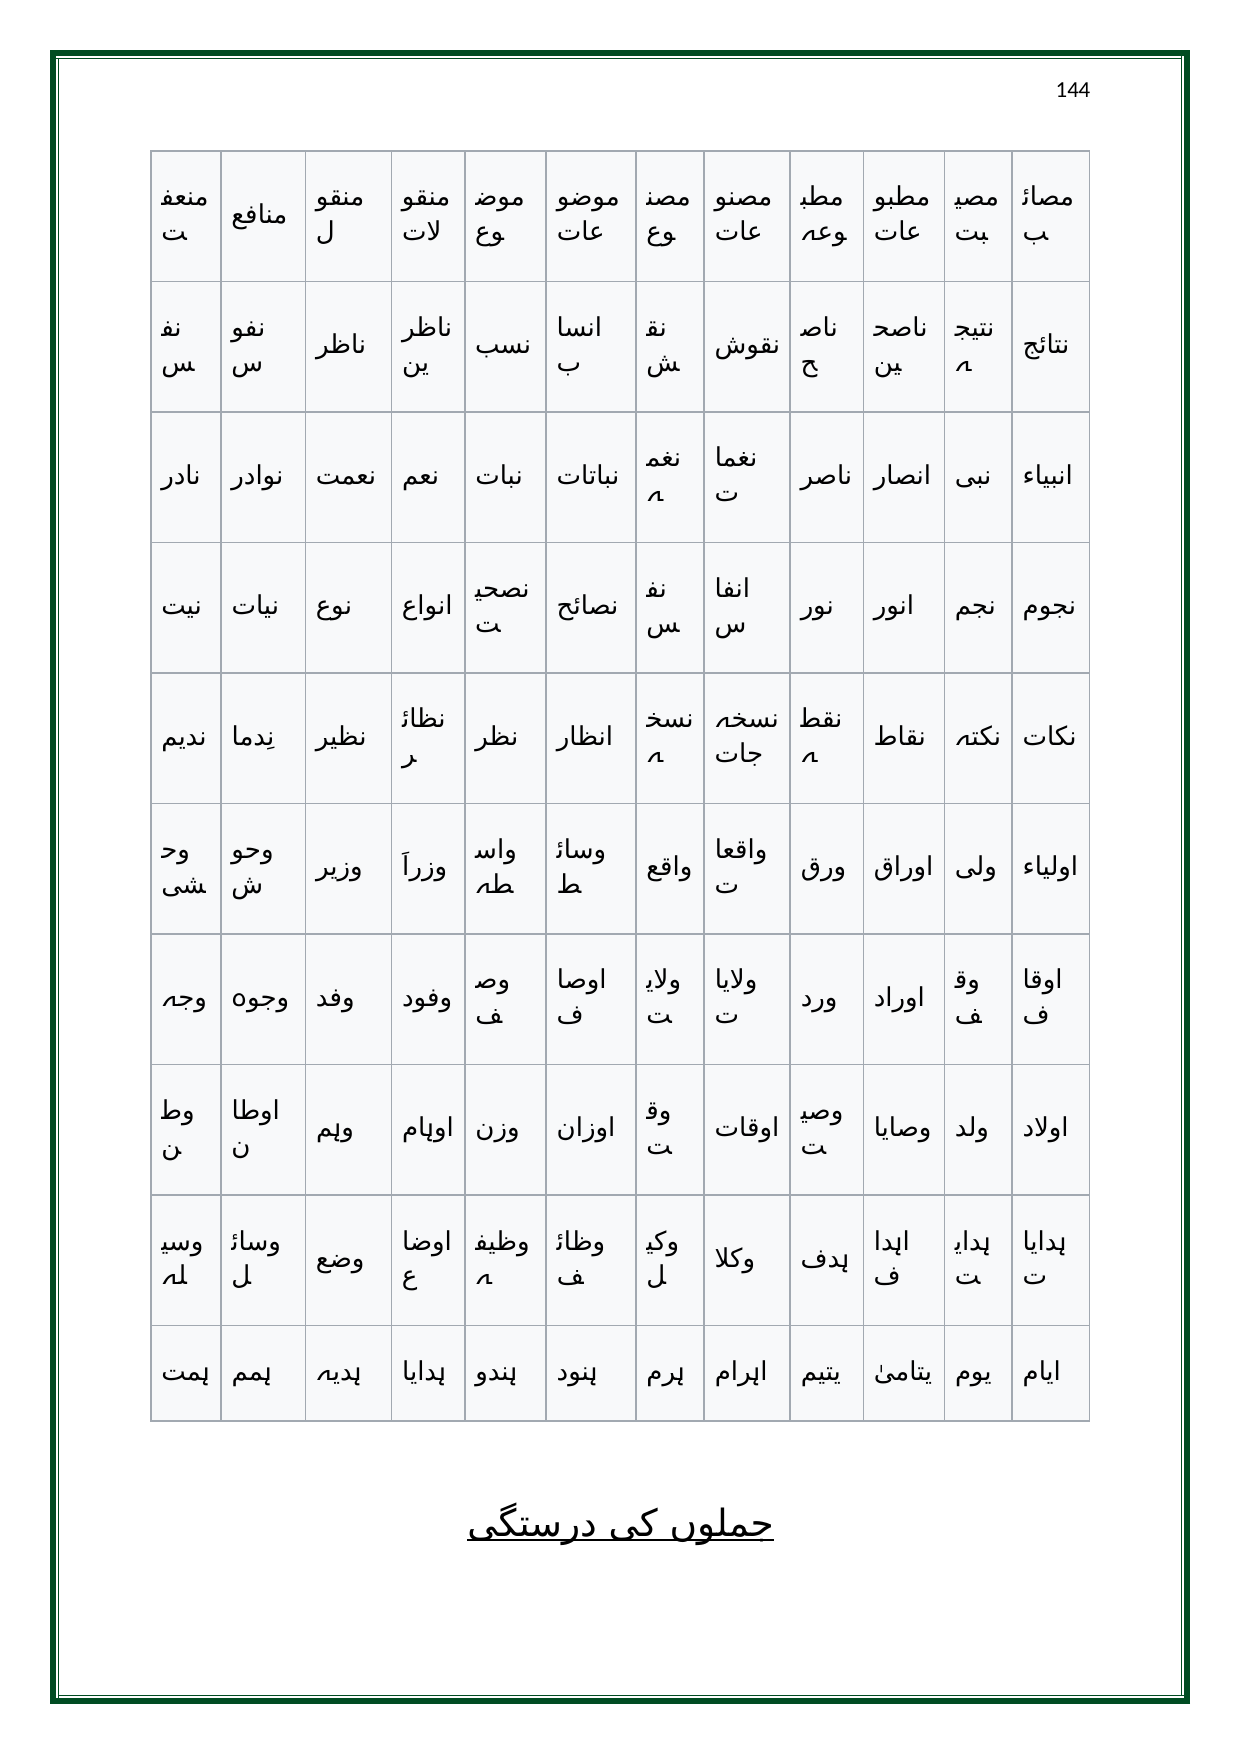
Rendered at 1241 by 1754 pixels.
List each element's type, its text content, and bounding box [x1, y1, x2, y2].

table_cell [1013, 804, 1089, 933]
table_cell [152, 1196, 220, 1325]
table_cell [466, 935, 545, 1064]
text جملوں کی درستگی [150, 1501, 1090, 1545]
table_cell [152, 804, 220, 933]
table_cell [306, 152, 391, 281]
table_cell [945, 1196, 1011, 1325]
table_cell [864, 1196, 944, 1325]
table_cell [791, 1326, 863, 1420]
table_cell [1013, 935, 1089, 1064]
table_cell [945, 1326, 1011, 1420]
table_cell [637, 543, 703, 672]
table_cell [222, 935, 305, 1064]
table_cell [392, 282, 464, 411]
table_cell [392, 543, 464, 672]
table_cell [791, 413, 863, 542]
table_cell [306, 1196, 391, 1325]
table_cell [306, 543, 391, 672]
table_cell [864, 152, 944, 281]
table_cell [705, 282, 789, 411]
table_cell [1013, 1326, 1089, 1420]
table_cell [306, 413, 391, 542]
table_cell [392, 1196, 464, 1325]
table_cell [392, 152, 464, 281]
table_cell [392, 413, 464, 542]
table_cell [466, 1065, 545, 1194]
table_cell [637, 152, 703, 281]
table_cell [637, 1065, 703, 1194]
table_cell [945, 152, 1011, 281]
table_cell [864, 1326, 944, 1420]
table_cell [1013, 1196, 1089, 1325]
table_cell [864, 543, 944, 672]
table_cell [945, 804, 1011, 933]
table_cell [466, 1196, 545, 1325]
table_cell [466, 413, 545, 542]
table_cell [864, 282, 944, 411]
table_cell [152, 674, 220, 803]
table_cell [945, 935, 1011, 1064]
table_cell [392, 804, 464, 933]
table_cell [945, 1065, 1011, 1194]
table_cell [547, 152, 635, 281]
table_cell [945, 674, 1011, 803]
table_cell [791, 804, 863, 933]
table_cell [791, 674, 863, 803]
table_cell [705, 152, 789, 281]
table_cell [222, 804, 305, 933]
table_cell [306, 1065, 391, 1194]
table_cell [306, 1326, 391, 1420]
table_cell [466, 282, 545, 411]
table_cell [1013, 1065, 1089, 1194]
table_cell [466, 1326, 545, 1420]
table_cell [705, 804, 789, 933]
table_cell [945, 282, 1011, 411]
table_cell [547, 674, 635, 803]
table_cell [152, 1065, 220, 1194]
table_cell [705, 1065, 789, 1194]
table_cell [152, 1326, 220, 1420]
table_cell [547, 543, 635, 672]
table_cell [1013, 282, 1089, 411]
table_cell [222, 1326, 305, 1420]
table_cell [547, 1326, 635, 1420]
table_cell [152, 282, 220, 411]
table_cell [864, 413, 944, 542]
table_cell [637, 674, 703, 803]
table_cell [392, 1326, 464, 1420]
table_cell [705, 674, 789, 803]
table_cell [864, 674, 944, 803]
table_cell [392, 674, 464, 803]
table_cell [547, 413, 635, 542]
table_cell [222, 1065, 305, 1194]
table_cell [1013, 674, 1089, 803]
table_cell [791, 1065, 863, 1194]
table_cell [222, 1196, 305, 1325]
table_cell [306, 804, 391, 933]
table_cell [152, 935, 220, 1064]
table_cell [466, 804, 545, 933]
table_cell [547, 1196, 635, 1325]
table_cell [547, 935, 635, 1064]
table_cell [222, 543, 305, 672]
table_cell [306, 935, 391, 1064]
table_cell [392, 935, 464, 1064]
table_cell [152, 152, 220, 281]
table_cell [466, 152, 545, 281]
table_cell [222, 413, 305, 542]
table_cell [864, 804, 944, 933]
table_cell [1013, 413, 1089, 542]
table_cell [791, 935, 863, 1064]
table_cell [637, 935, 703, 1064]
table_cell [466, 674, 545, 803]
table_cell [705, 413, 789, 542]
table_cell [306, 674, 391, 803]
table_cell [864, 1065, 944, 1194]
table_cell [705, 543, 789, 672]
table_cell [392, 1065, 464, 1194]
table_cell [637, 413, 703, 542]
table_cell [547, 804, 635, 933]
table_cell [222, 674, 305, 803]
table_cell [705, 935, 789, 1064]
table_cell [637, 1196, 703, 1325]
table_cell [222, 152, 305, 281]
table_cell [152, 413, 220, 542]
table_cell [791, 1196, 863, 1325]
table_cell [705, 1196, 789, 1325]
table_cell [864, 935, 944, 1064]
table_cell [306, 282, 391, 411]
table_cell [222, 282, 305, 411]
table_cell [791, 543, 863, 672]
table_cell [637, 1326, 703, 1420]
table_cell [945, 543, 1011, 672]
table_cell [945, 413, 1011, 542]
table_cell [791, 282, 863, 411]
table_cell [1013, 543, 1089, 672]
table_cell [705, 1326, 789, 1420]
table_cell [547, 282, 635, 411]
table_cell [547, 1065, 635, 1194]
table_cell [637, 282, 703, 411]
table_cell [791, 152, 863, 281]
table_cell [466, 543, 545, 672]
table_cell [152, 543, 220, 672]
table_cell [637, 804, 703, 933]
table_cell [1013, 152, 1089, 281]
